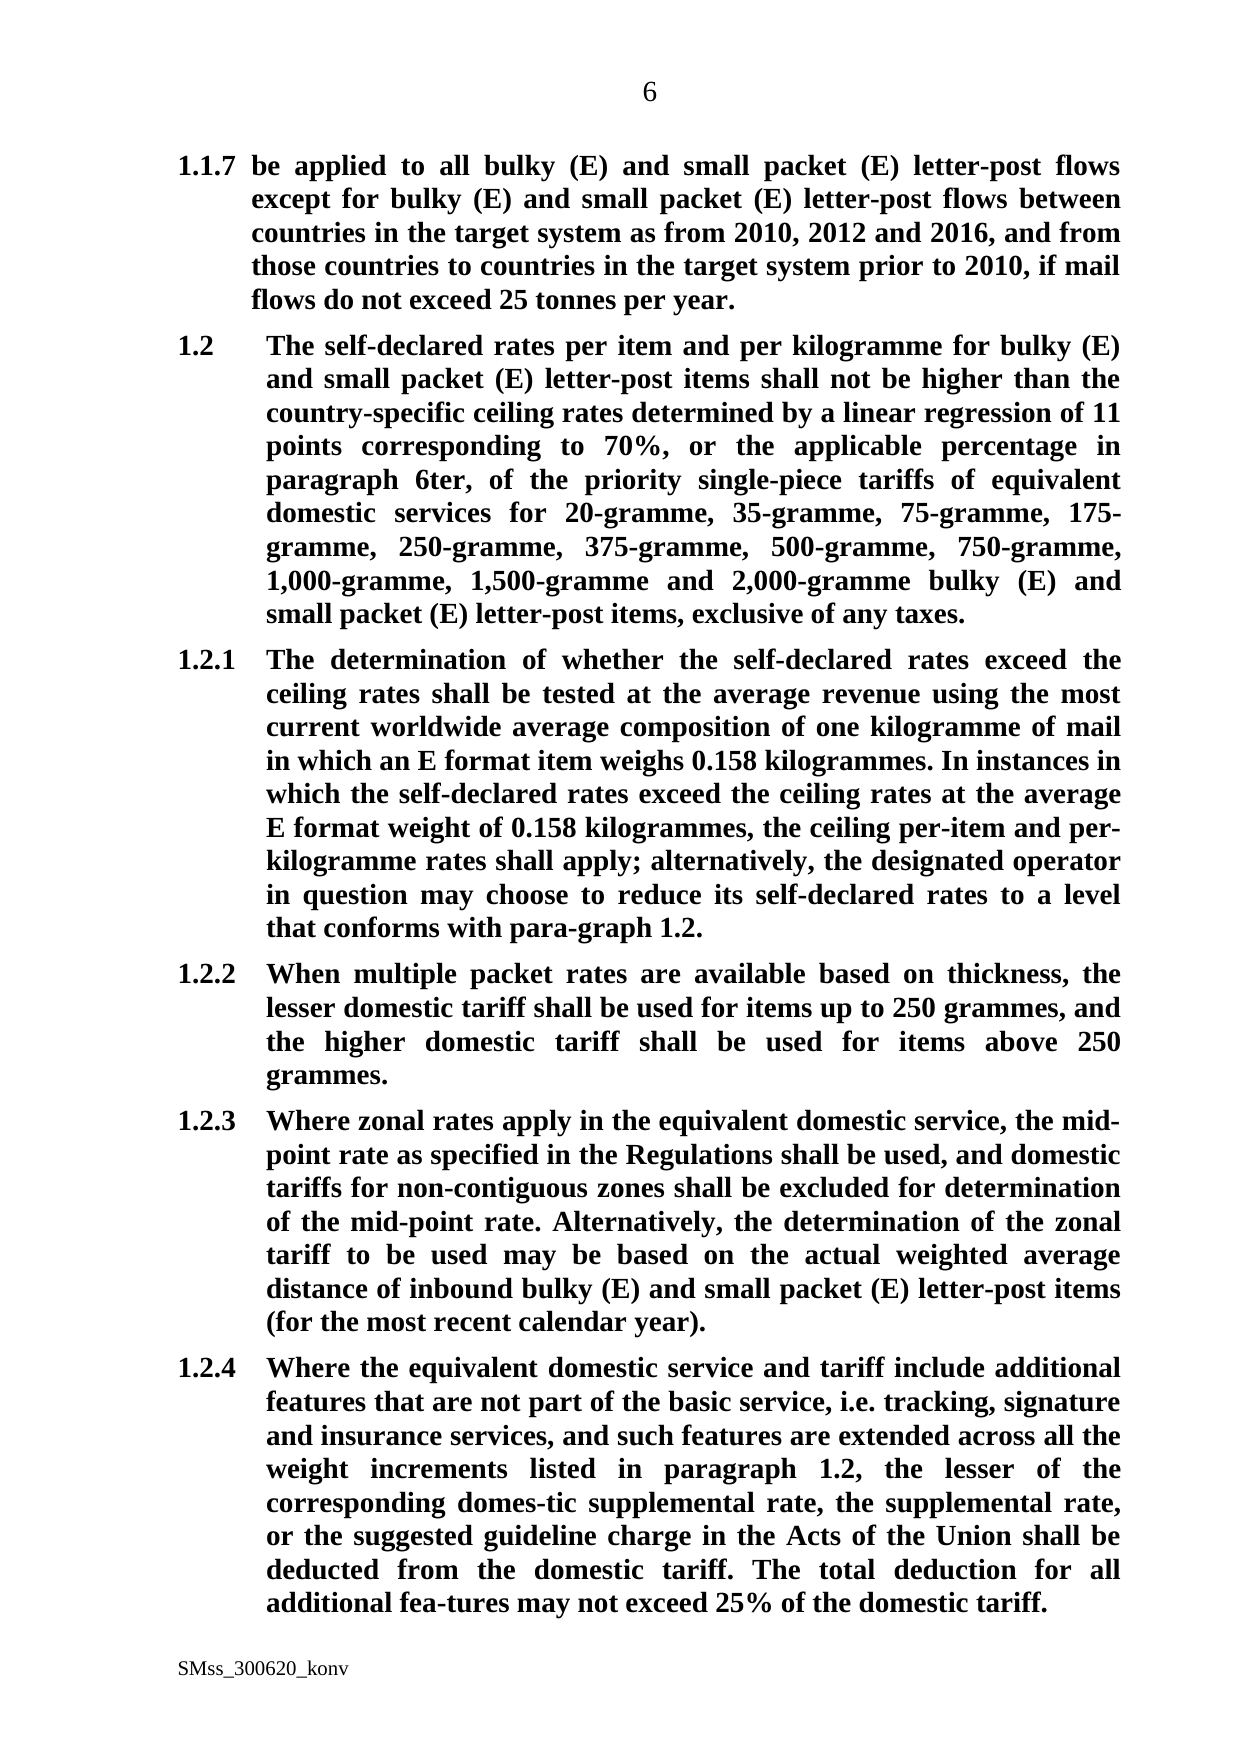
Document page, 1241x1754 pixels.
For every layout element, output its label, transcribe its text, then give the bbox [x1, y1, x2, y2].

text 1.1.7 be applied to all bulky (E) and small packet (E) letter-post flows except for bulky (E) and small packet (E) letter-post flows between countries in the target system as from 2010, 2012 and 2016, and from those countries to countries in the target system prior to 2010, if mail flows do not exceed 25 tonnes per year. [177, 148, 1122, 315]
text 1.2.4 Where the equivalent domestic service and tariff include additional features that are not part of the basic service, i.e. tracking, signature and insurance services, and such features are extended across all the weight increments listed in paragraph 1.2, the lesser of the corresponding domes-tic supplemental rate, the supplemental rate, or the suggested guideline charge in the Acts of the Union shall be deducted from the domestic tariff. The total deduction for all additional fea-tures may not exceed 25% of the domestic tariff. [177, 1351, 1122, 1619]
text 1.2 The self-declared rates per item and per kilogramme for bulky (E) and small packet (E) letter-post items shall not be higher than the country-specific ceiling rates determined by a linear regression of 11 points corresponding to 70%, or the applicable percentage in paragraph 6ter, of the priority single-piece tariffs of equivalent domestic services for 20-gramme, 35-gramme, 75-gramme, 175-gramme, 250-gramme, 375-gramme, 500-gramme, 750-gramme, 1,000-gramme, 1,500-gramme and 2,000-gramme bulky (E) and small packet (E) letter-post items, exclusive of any taxes. [177, 328, 1122, 630]
text 1.2.3 Where zonal rates apply in the equivalent domestic service, the mid-point rate as specified in the Regulations shall be used, and domestic tariffs for non-contiguous zones shall be excluded for determination of the mid-point rate. Alternatively, the determination of the zonal tariff to be used may be based on the actual weighted average distance of inbound bulky (E) and small packet (E) letter-post items (for the most recent calendar year). [177, 1103, 1122, 1338]
text 1.2.2 When multiple packet rates are available based on thickness, the lesser domestic tariff shall be used for items up to 250 grammes, and the higher domestic tariff shall be used for items above 250 grammes. [177, 957, 1122, 1091]
text 1.2.1 The determination of whether the self-declared rates exceed the ceiling rates shall be tested at the average revenue using the most current worldwide average composition of one kilogramme of mail in which an E format item weighs 0.158 kilogrammes. In instances in which the self-declared rates exceed the ceiling rates at the average E format weight of 0.158 kilogrammes, the ceiling per-item and per-kilogramme rates shall apply; alternatively, the designated operator in question may choose to reduce its self-declared rates to a level that conforms with para-graph 1.2. [177, 642, 1122, 944]
